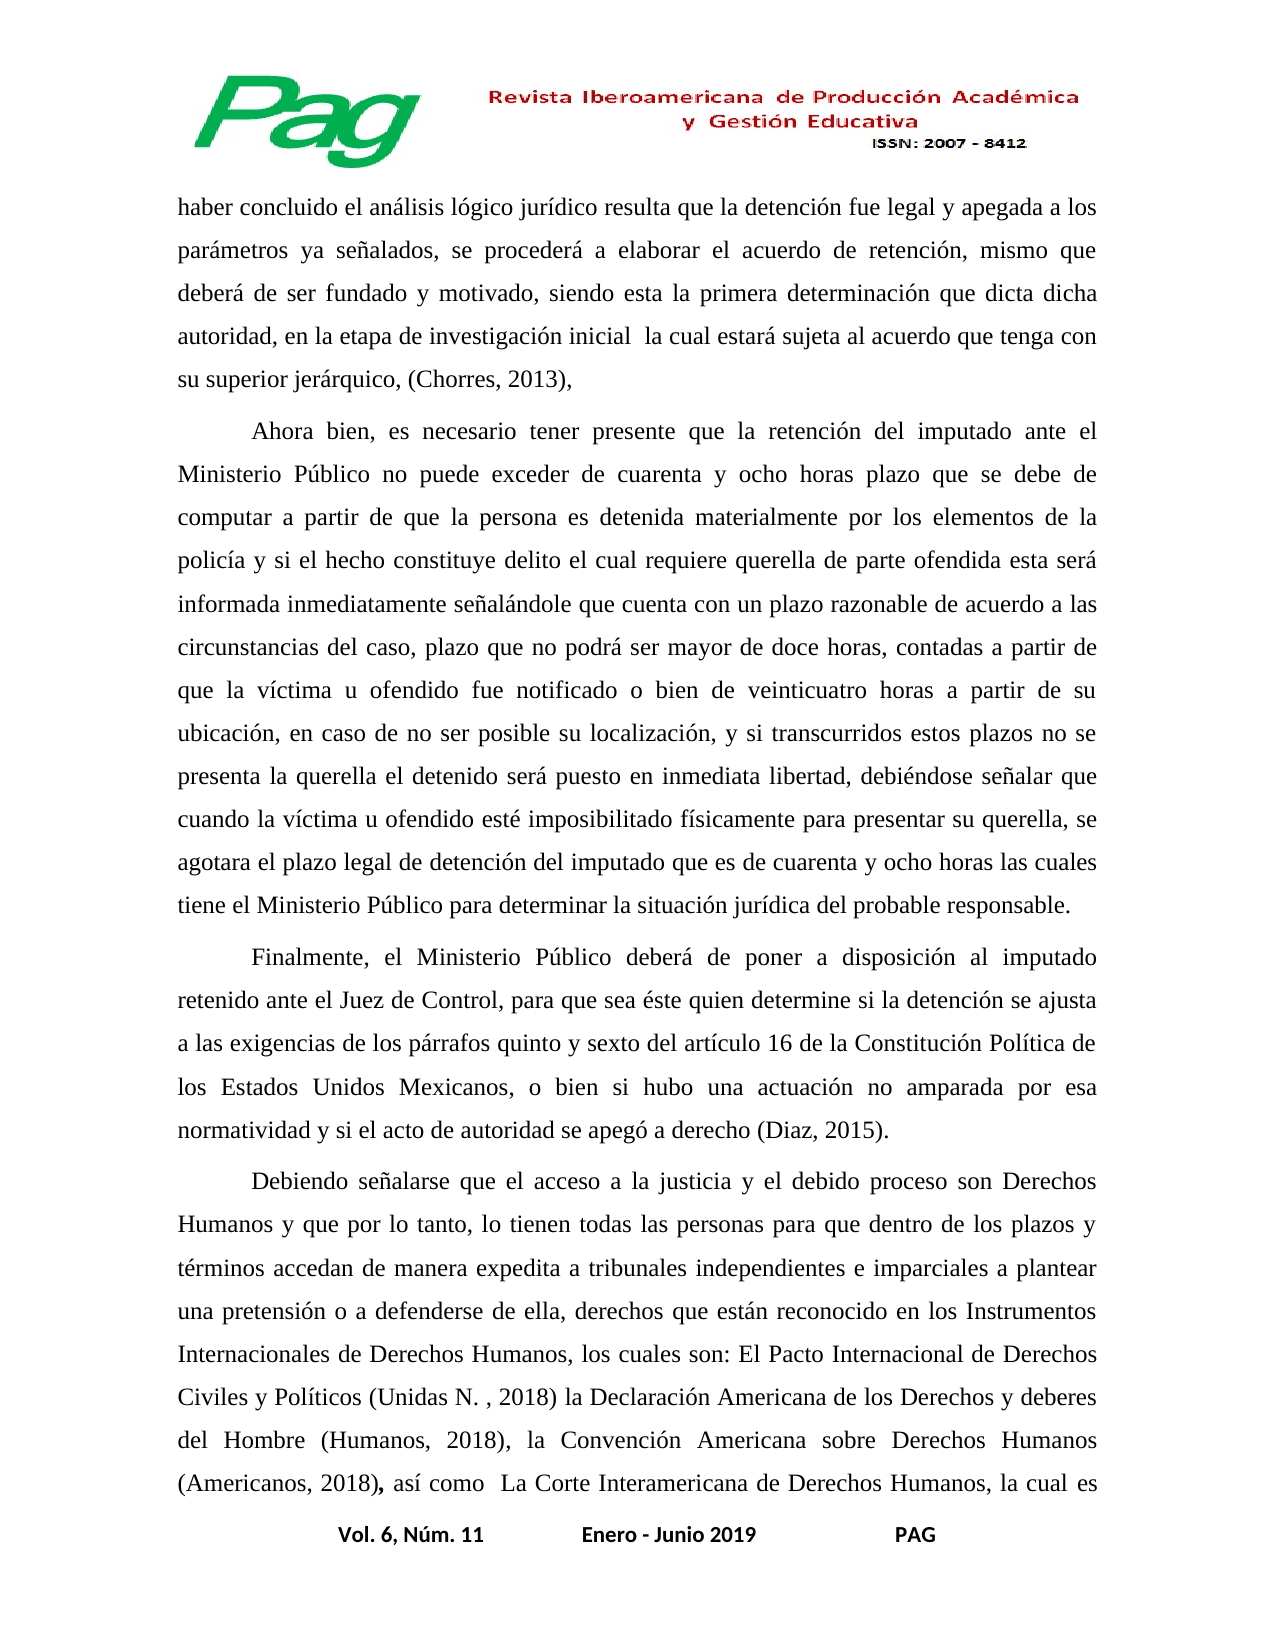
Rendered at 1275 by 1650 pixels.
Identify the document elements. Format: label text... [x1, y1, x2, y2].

text Ahora bien, es necesario tener presente que la retención del imputado ante el Ministerio Público no puede exceder de cuarenta y ocho horas plazo que se debe de computar a partir de que la persona es detenida materialmente por los elementos de la policía y si el hecho constituye delito el cual requiere querella de parte ofendida esta será informada inmediatamente señalándole que cuenta con un plazo razonable de acuerdo a las circunstancias del caso, plazo que no podrá ser mayor de doce horas, contadas a partir de que la víctima u ofendido fue notificado o bien de veinticuatro horas a partir de su ubicación, en caso de no ser posible su localización, y si transcurridos estos plazos no se presenta la querella el detenido será puesto en inmediata libertad, debiéndose señalar que cuando la víctima u ofendido esté imposibilitado físicamente para presentar su querella, se agotara el plazo legal de detención del imputado que es de cuarenta y ocho horas las cuales tiene el Ministerio Público para determinar la situación jurídica del probable responsable. [177, 416, 1098, 919]
text Finalmente, el Ministerio Público deberá de poner a disposición al imputado retenido ante el Juez de Control, para que sea éste quien determine si la detención se ajusta a las exigencias de los párrafos quinto y sexto del artículo 16 de la Constitución Política de los Estados Unidos Mexicanos, o bien si hubo una actuación no amparada por esa normatividad y si el acto de autoridad se apegó a derecho. [177, 942, 1098, 1143]
picture [194, 73, 1081, 169]
